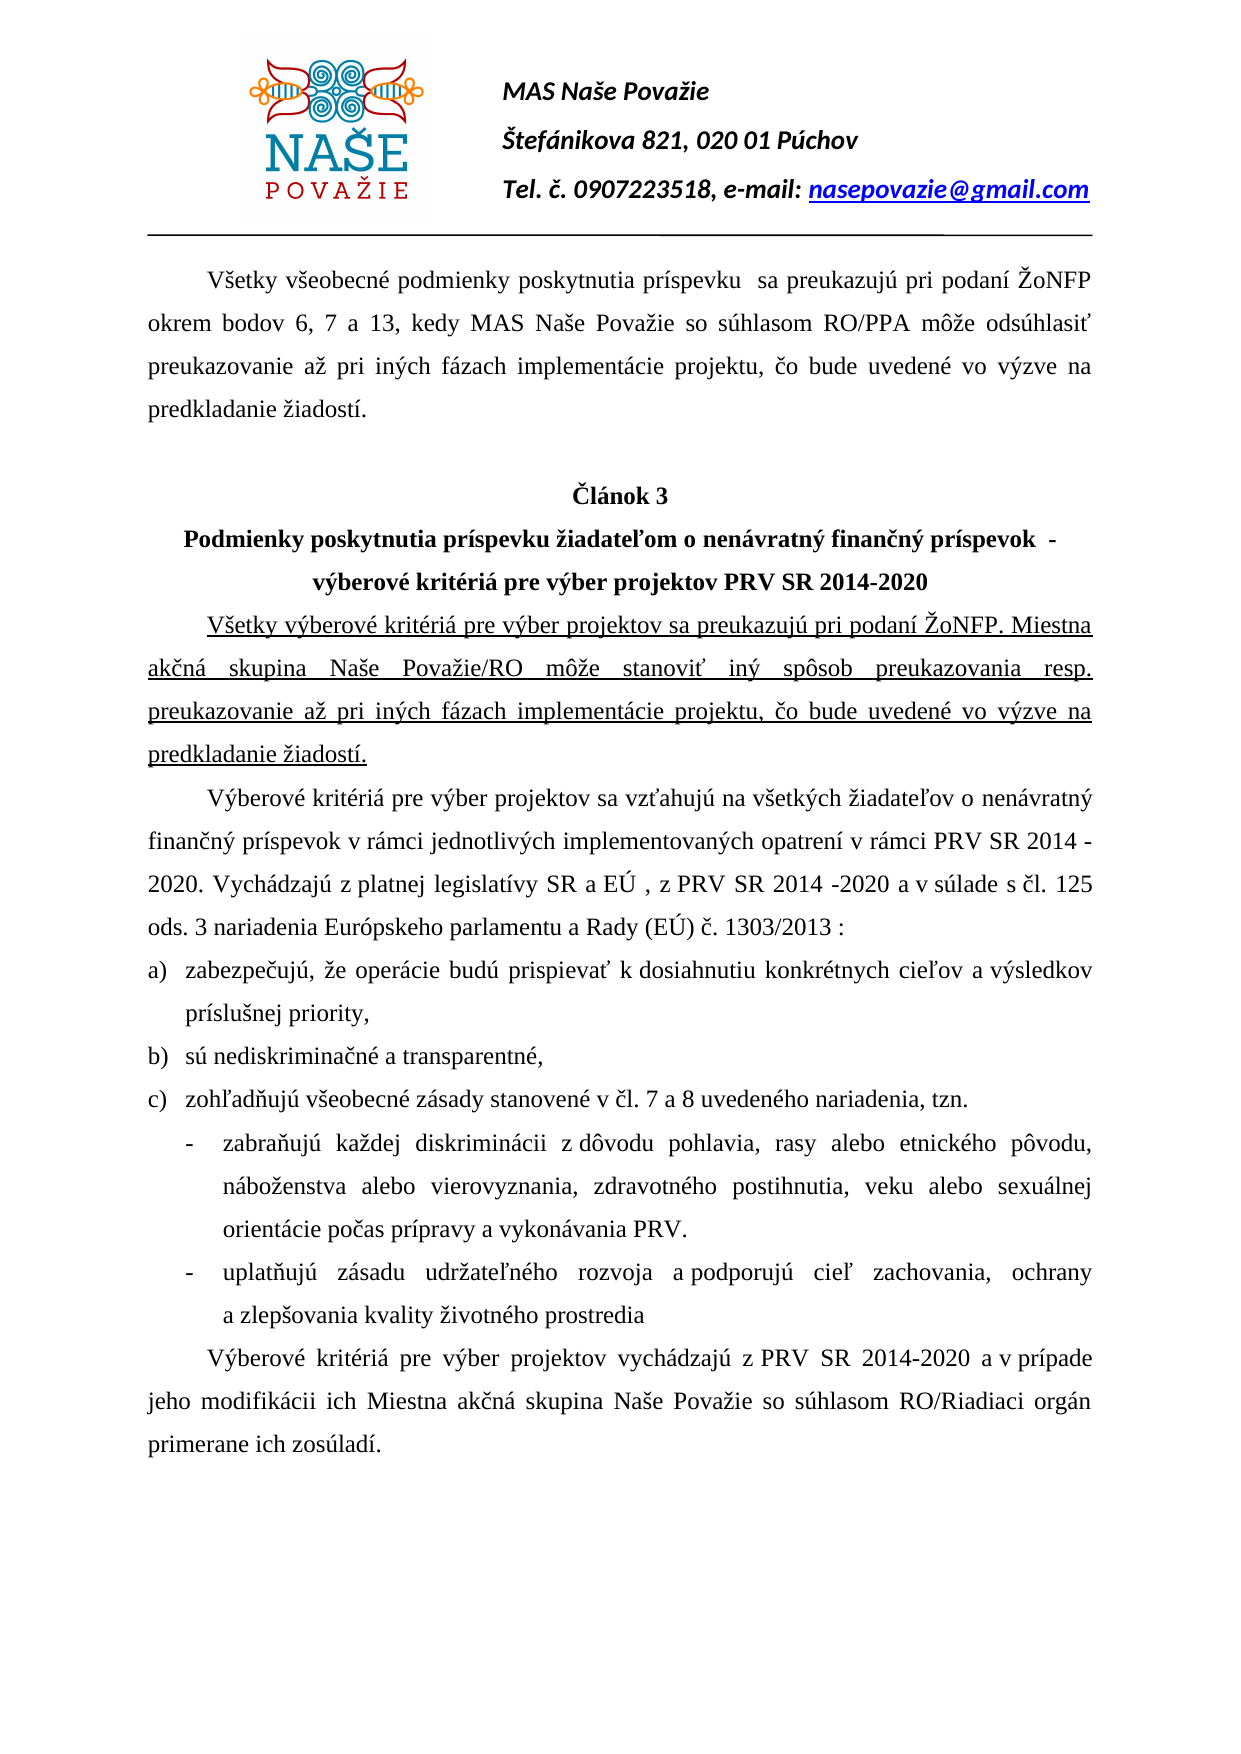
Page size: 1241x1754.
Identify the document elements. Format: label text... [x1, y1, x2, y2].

list zabezpečujú, že operácie budú prispievať k dosiahnutiu konkrétnych cieľov a výsledkov príslušnej priority, [148, 955, 1093, 1027]
text Všetky výberové kritériá pre výber projektov sa preukazujú pri podaní ŽoNFP. Miestna akčná skupina Naše Považie/RO môže stanoviť iný spôsob preukazovania resp. preukazovanie až pri iných fázach implementácie projektu, čo bude uvedené vo výzve na predkladanie žiadostí. [148, 680, 1093, 768]
text Výberové kritériá pre výber projektov sa vzťahujú na všetkých žiadateľov o nenávratný finančný príspevok v rámci jednotlivých implementovaných opatrení v rámci PRV SR 2014 -2020. Vychádzajú z platnej legislatívy SR a EÚ , z PRV SR 2014 -2020 a v súlade s čl. 125 ods. 3 nariadenia Európskeho parlamentu a Rady (EÚ) č. 1303/2013 : [148, 783, 1093, 941]
text Článok 3 [148, 481, 1093, 509]
list uplatňujú zásadu udržateľného rozvoja a podporujú cieľ zachovania, ochrany a zlepšovania kvality životného prostredia [185, 1257, 1093, 1329]
list zabraňujú každej diskriminácii z dôvodu pohlavia, rasy alebo etnického pôvodu, náboženstva alebo vierovyznania, zdravotného postihnutia, veku alebo sexuálnej orientácie počas prípravy a vykonávania PRV. [185, 1128, 1093, 1243]
text Výberové kritériá pre výber projektov vychádzajú z PRV SR 2014-2020 a v prípade jeho modifikácii ich Miestna akčná skupina Naše Považie so súhlasom RO/Riadiaci orgán primerane ich zosúladí. [148, 1343, 1093, 1458]
picture [240, 32, 433, 225]
text Všetky všeobecné podmienky poskytnutia príspevku sa preukazujú pri podaní ŽoNFP okrem bodov 6, 7 a 13, kedy MAS Naše Považie so súhlasom RO/PPA môže odsúhlasiť preukazovanie až pri iných fázach implementácie projektu, čo bude uvedené vo výzve na predkladanie žiadostí. [148, 265, 1093, 423]
text Všetky výberové kritériá pre výber projektov sa preukazujú pri podaní ŽoNFP. Miestna akčná skupina Naše Považie/RO môže stanoviť iný spôsob preukazovania resp. preukazovanie až pri iných fázach implementácie projektu, čo bude uvedené vo výzve na predkladanie žiadostí. [148, 610, 1093, 678]
list zohľadňujú všeobecné zásady stanovené v čl. 7 a 8 uvedeného nariadenia, tzn. [148, 1084, 1093, 1113]
text Podmienky poskytnutia príspevku žiadateľom o nenávratný finančný príspevok - výberové kritériá pre výber projektov PRV SR 2014-2020 [148, 524, 1093, 596]
list sú nediskriminačné a transparentné, [148, 1041, 1093, 1070]
